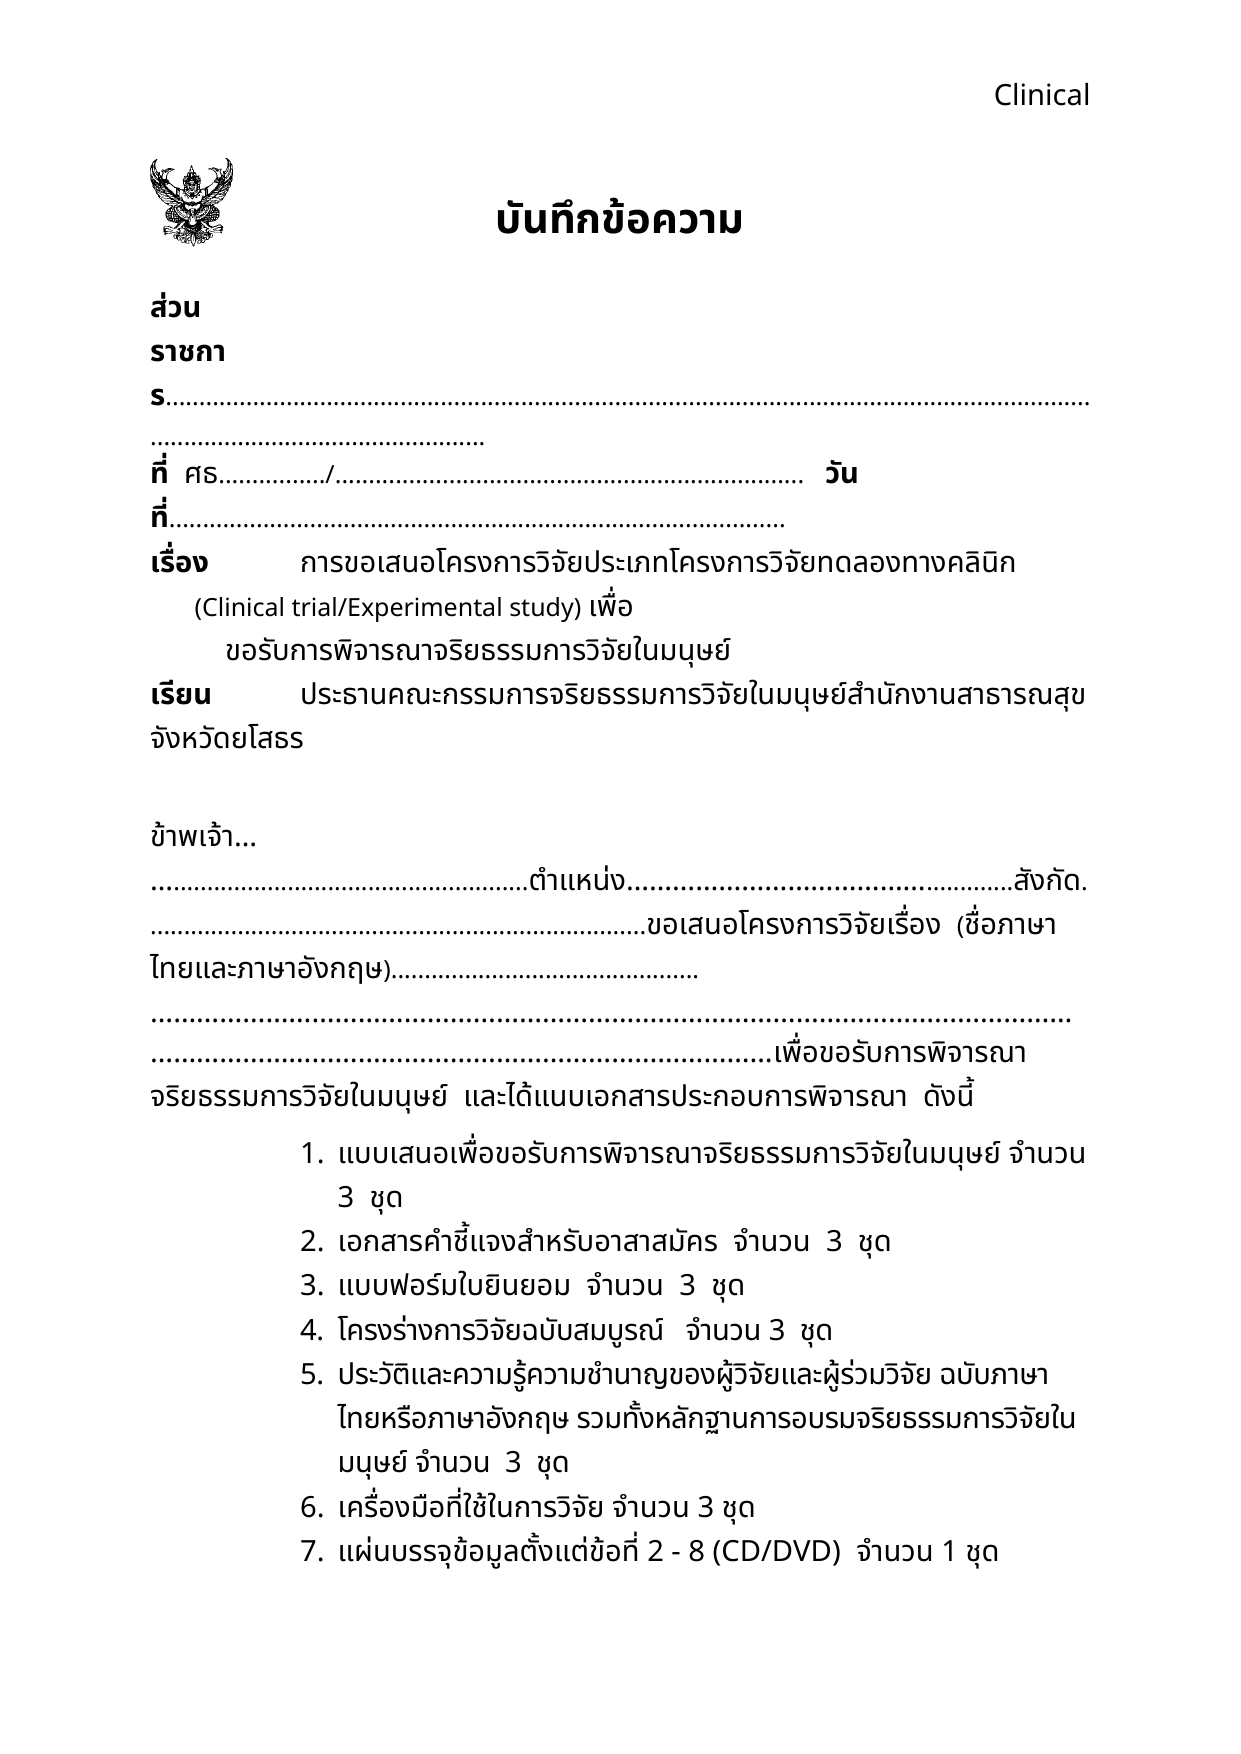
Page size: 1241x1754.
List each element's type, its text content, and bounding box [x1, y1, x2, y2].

list แผ่นบรรจุข้อมูลตั้งแต่ข้อที่ 2 - 8 (CD/DVD) จำนวน 1 ชุด [300, 1530, 1090, 1574]
list เอกสารคำชี้แจงสำหรับอาสาสมัคร จำนวน 3 ชุด [300, 1220, 1090, 1265]
text เรื่อง การขอเสนอโครงการวิจัยประเภทโครงการวิจัยทดลองทางคลินิก (Clinical trial/Experimental study) เพื่อ [150, 541, 1090, 629]
list โครงร่างการวิจัยฉบับสมบูรณ์ จำนวน 3 ชุด [300, 1309, 1090, 1353]
text ขอรับการพิจารณาจริยธรรมการวิจัยในมนุษย์ [194, 629, 1090, 673]
list เครื่องมือที่ใช้ในการวิจัย จำนวน 3 ชุด [300, 1486, 1090, 1530]
text …………………………………………………………………………………………………………………………………………………………………………………เพื่อขอรับการพิจารณาจริยธรรมการวิจัยในมนุษย์ และได้แนบเอกสารประกอบการพิจารณา ดังนี้ [150, 991, 1090, 1119]
list ประวัติและความรู้ความชำนาญของผู้วิจัยและผู้ร่วมวิจัย ฉบับภาษาไทยหรือภาษาอังกฤษ รวมทั้งหลักฐานการอบรมจริยธรรมการวิจัยในมนุษย์ จำนวน 3 ชุด [300, 1353, 1090, 1486]
list แบบฟอร์มใบยินยอม จำนวน 3 ชุด [300, 1265, 1090, 1309]
text ข้าพเจ้า…….....................................................ตำแหน่ง………………………………….............สังกัด...........................................................................ขอเสนอโครงการวิจัยเรื่อง (ชื่อภาษาไทยและภาษาอังกฤษ).............................................. [150, 786, 1090, 991]
text เรียน ประธานคณะกรรมการจริยธรรมการวิจัยในมนุษย์สำนักงานสาธารณสุขจังหวัดยโสธร [150, 673, 1090, 761]
text ส่วนราชการ............................................................................................................................................................................................ [150, 287, 1090, 453]
text บันทึกข้อความ [150, 190, 1090, 253]
list แบบเสนอเพื่อขอรับการพิจารณาจริยธรรมการวิจัยในมนุษย์ จำนวน 3 ชุด [300, 1132, 1090, 1220]
text ที่ ศธ................/...................................................................... วันที่............................................................................................ [150, 453, 1090, 541]
